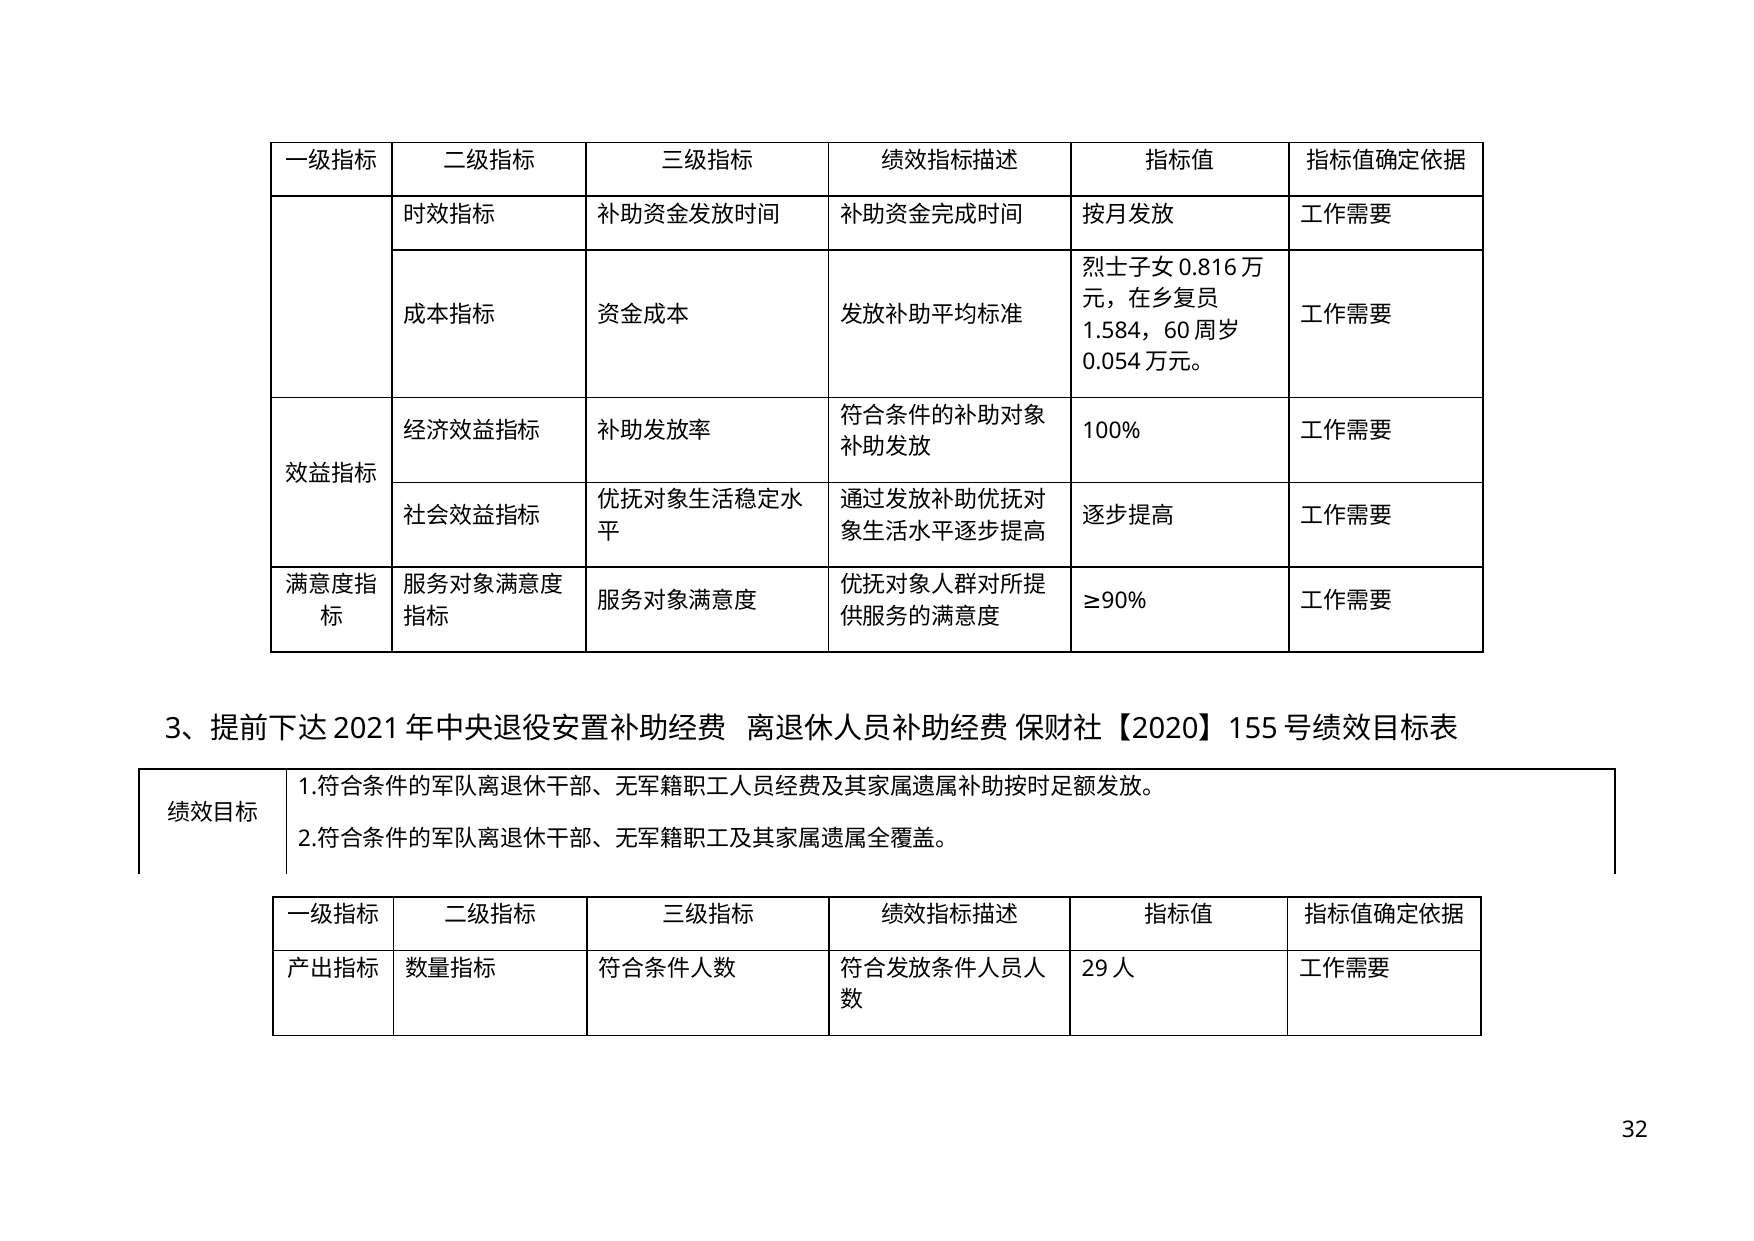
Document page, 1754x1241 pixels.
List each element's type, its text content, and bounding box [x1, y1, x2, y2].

text 3、提前下达2021年中央退役安置补助经费 离退休人员补助经费 保财社【2020】155号绩效目标表 [106, 705, 1648, 747]
table_cell 优抚对象生活稳定水平 [587, 483, 828, 566]
table_cell 服务对象满意度指标 [393, 568, 585, 651]
table_cell 补助资金完成时间 [829, 197, 1070, 249]
table_cell 通过发放补助优抚对象生活水平逐步提高 [829, 483, 1070, 566]
table_header 一级指标 [272, 143, 391, 195]
table_cell 服务对象满意度 [587, 568, 828, 651]
table_cell 补助发放率 [587, 398, 828, 481]
table_header 二级指标 [393, 143, 585, 195]
table_header 二级指标 [394, 898, 586, 950]
table_cell 100% [1072, 398, 1288, 481]
table_cell 工作需要 [1290, 568, 1482, 651]
table_cell 烈士子女0.816万元，在乡复员1.584，60周岁0.054万元。 [1072, 251, 1288, 396]
table_cell 29人 [1071, 951, 1287, 1034]
table_header 指标值 [1071, 898, 1287, 950]
table_cell 经济效益指标 [393, 398, 585, 481]
table_cell 逐步提高 [1072, 483, 1288, 566]
table_cell 工作需要 [1290, 483, 1482, 566]
table_cell 社会效益指标 [393, 483, 585, 566]
table_header 三级指标 [587, 143, 828, 195]
table_header 指标值 [1072, 143, 1288, 195]
table_cell 资金成本 [587, 251, 828, 396]
table_cell 符合发放条件人员人数 [830, 951, 1069, 1034]
table_cell 工作需要 [1290, 251, 1482, 396]
table_cell 时效指标 [393, 197, 585, 249]
table_cell 补助资金发放时间 [587, 197, 828, 249]
table_header 三级指标 [588, 898, 828, 950]
table_header 指标值确定依据 [1288, 898, 1480, 950]
table_cell 数量指标 [394, 951, 586, 1034]
table_header 绩效指标描述 [830, 898, 1069, 950]
table_cell 产出指标 [274, 951, 393, 1034]
table_cell 发放补助平均标准 [829, 251, 1070, 396]
table_cell 成本指标 [393, 251, 585, 396]
table_cell 工作需要 [1290, 197, 1482, 249]
table_cell 符合条件人数 [588, 951, 828, 1034]
table_header 绩效目标 [140, 770, 286, 874]
table_cell 按月发放 [1072, 197, 1288, 249]
table_cell ≥90% [1072, 568, 1288, 651]
table_cell 符合条件的补助对象补助发放 [829, 398, 1070, 481]
table_cell 满意度指标 [272, 568, 391, 651]
table_cell 效益指标 [272, 398, 391, 566]
table_header 一级指标 [274, 898, 393, 950]
table_cell 工作需要 [1290, 398, 1482, 481]
table_cell 工作需要 [1288, 951, 1480, 1034]
table_cell 优抚对象人群对所提供服务的满意度 [829, 568, 1070, 651]
table_header 1.符合条件的军队离退休干部、无军籍职工人员经费及其家属遗属补助按时足额发放。 2.符合条件的军队离退休干部、无军籍职工及其家属遗属全覆盖。 [287, 770, 1614, 874]
table_header 指标值确定依据 [1290, 143, 1482, 195]
table_header 绩效指标描述 [829, 143, 1070, 195]
